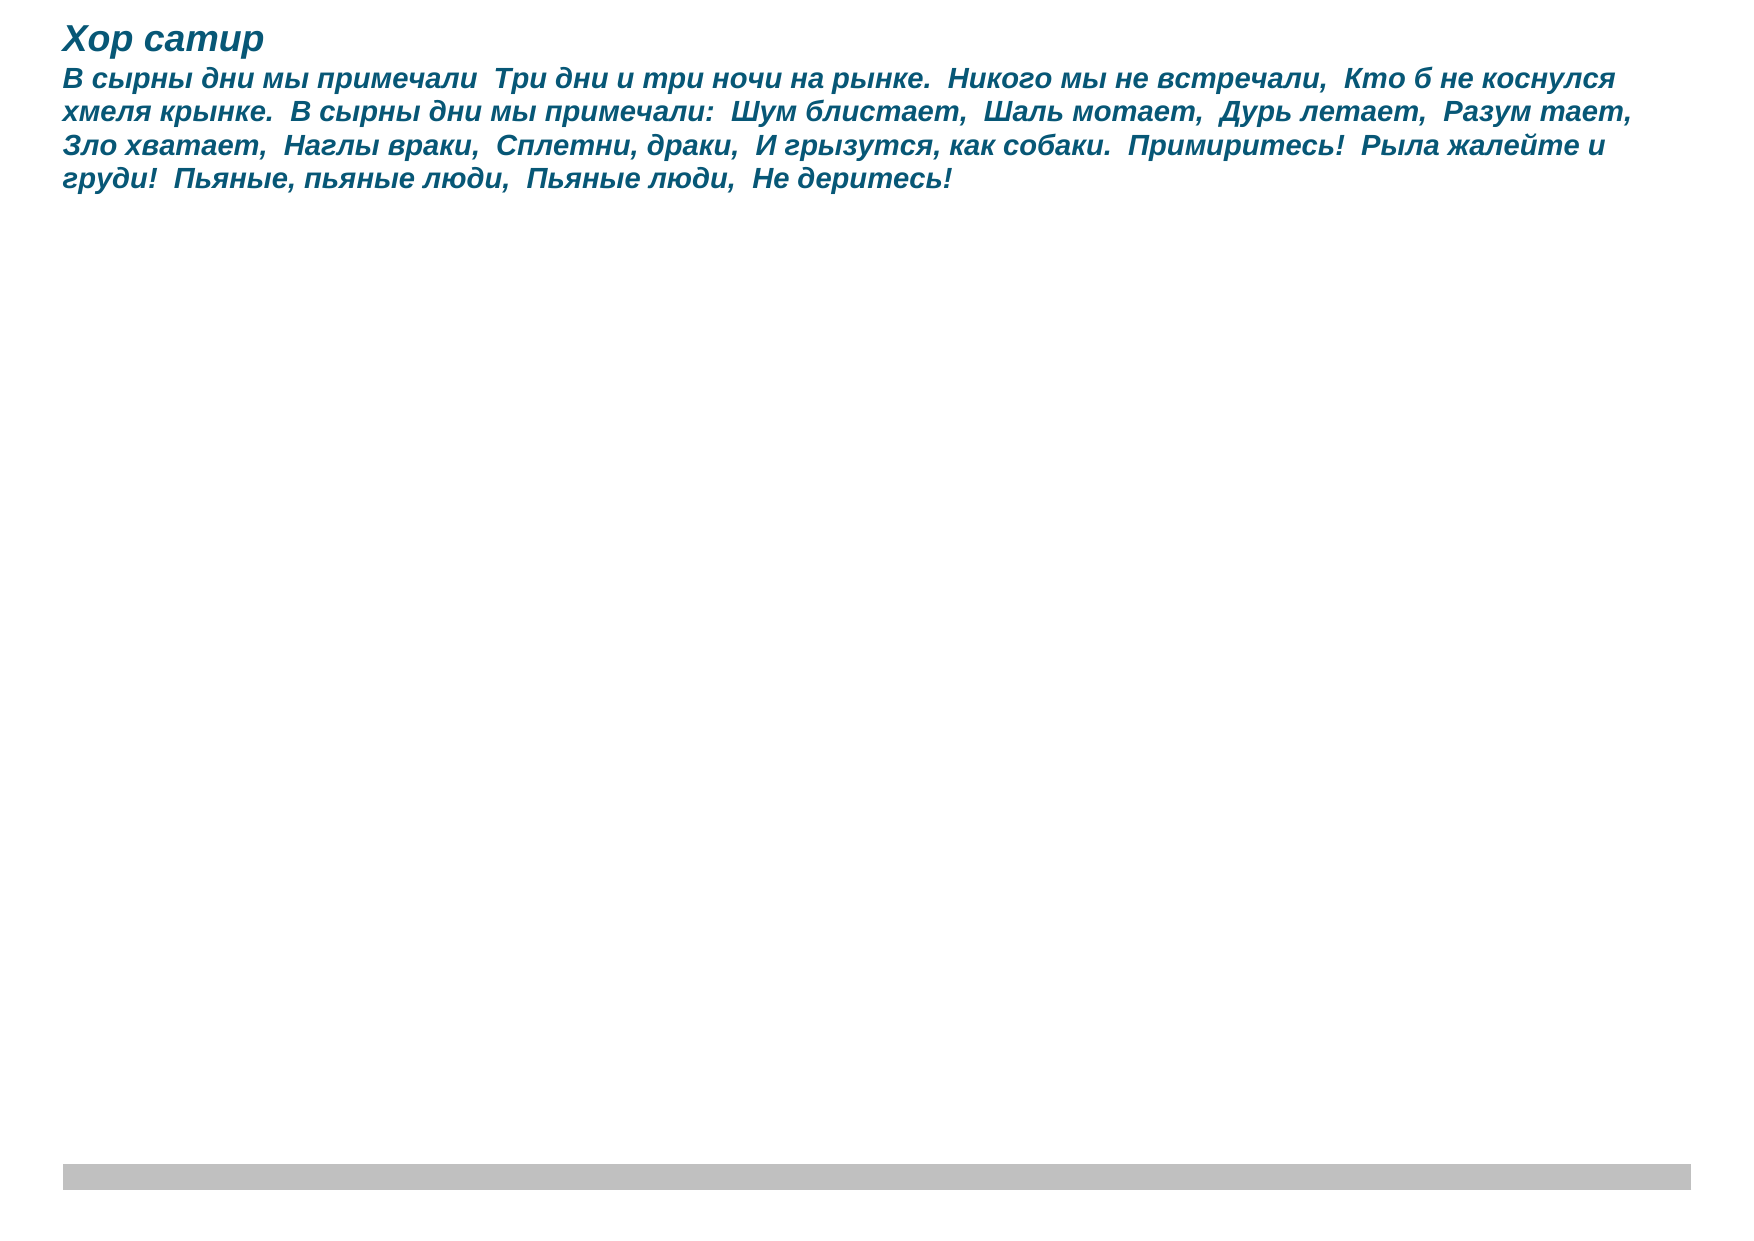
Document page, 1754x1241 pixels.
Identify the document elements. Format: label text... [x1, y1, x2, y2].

text В сырны дни мы примечали [62, 61, 1691, 195]
subtitle Хор сатир [62, 17, 1691, 60]
